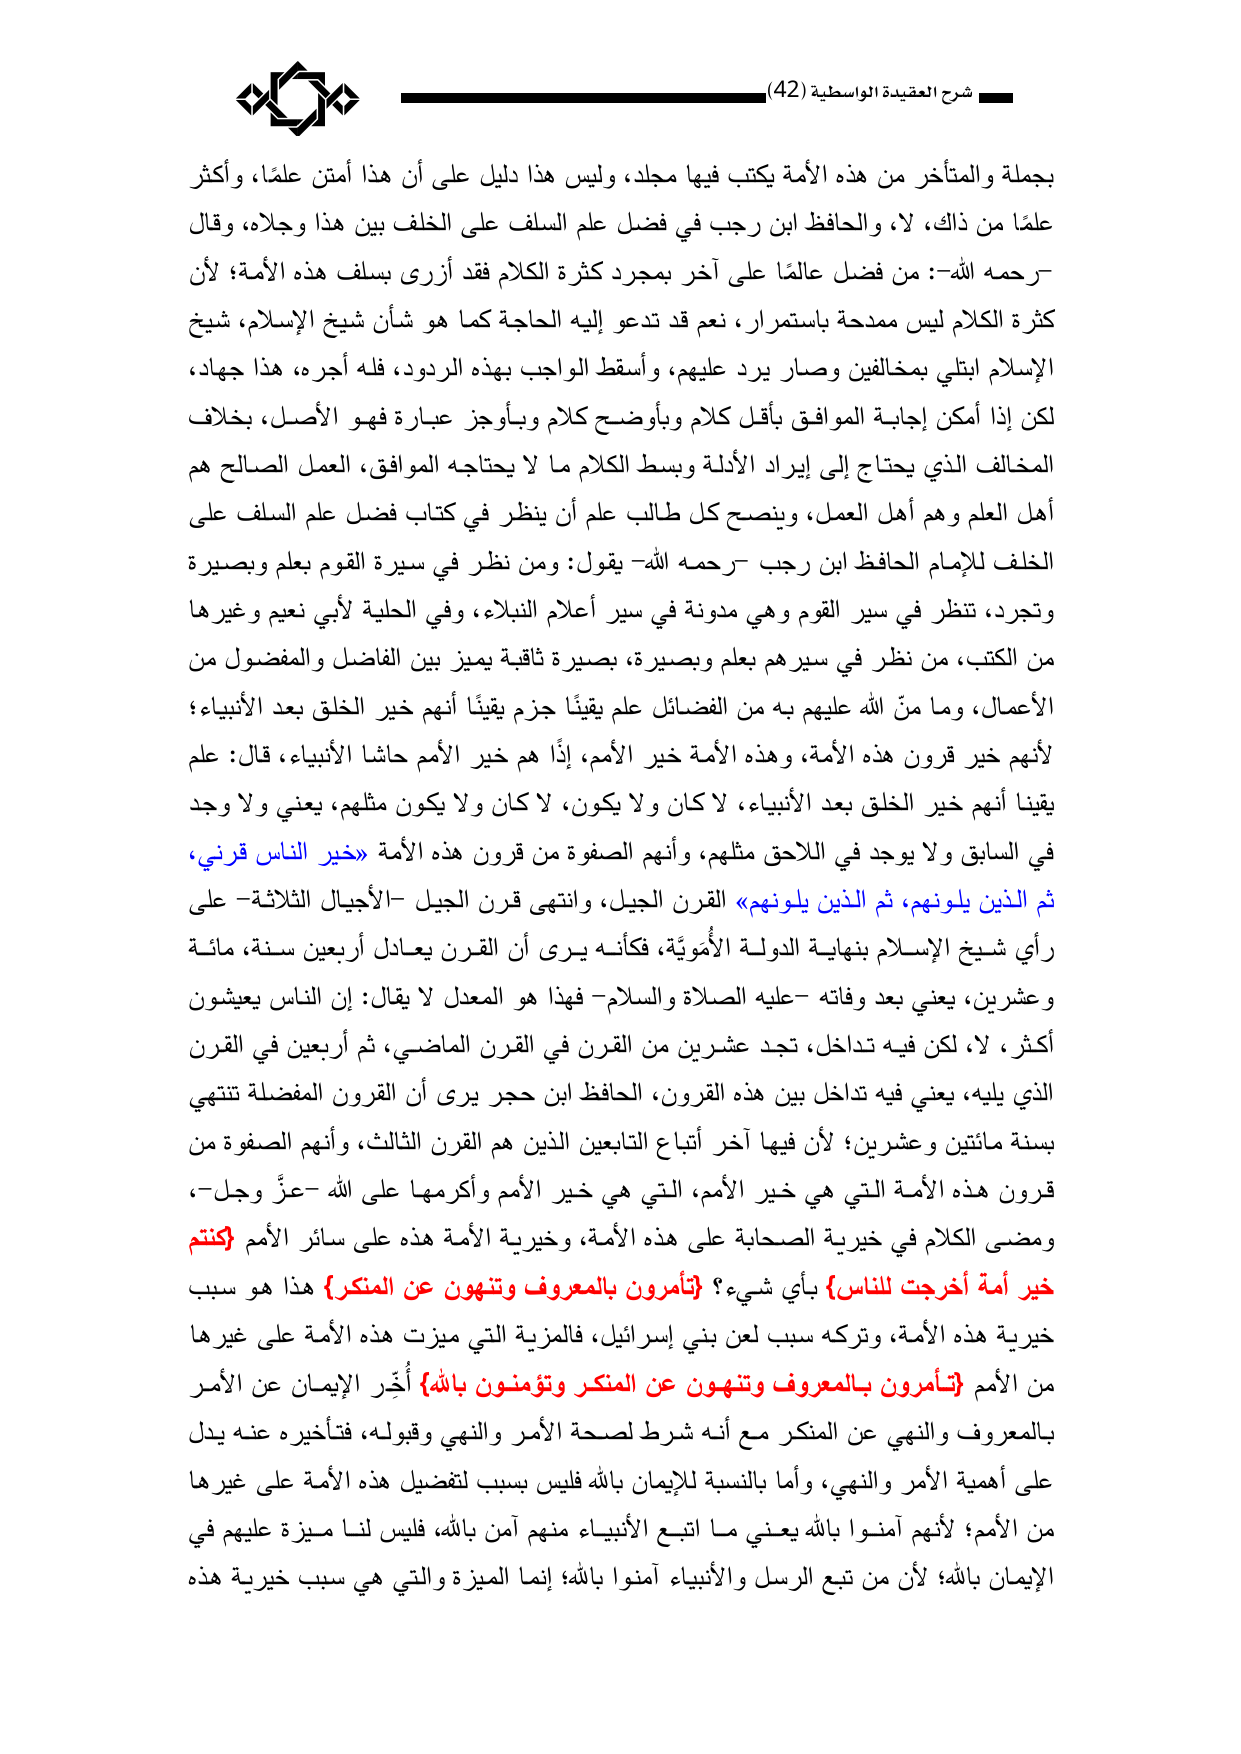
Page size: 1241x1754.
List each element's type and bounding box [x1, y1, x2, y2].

text [187, 150, 1053, 1601]
